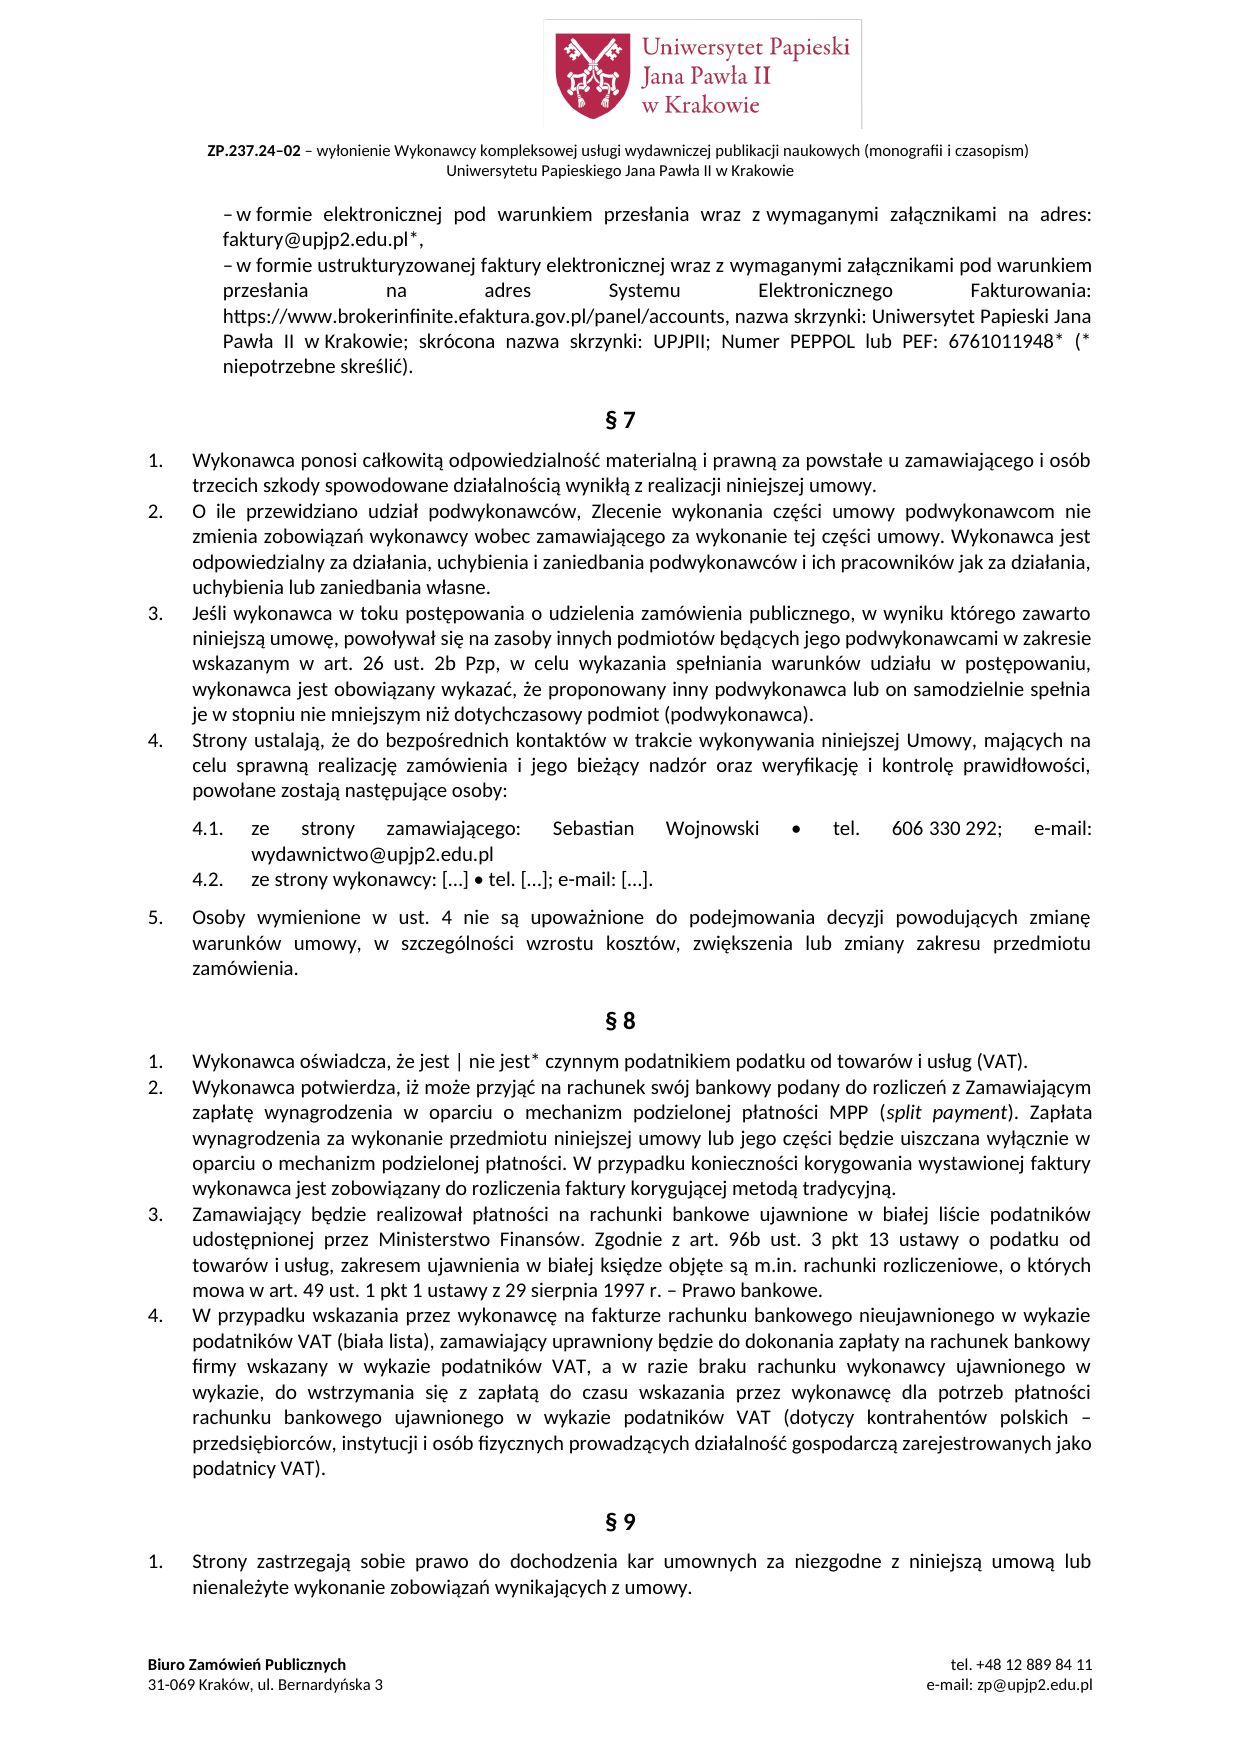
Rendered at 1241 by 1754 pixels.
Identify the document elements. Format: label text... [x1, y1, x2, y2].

list 5. Osoby wymienione w ust. 4 nie są upoważnione do podejmowania decyzji powodujących zmianę warunków umowy, w szczególności wzrostu kosztów, zwiększenia lub zmiany zakresu przedmiotu zamówienia. [148, 904, 1092, 981]
list 1. Wykonawca oświadcza, że jest | nie jest* czynnym podatnikiem podatku od towarów i usług (VAT). [148, 1048, 1092, 1074]
list 2. Wykonawca potwierdza, iż może przyjąć na rachunek swój bankowy podany do rozliczeń z Zamawiającym zapłatę wynagrodzenia w oparciu o mechanizm podzielonej płatności MPP (split payment). Zapłata wynagrodzenia za wykonanie przedmiotu niniejszej umowy lub jego części będzie uiszczana wyłącznie w oparciu o mechanizm podzielonej płatności. W przypadku konieczności korygowania wystawionej faktury wykonawca jest zobowiązany do rozliczenia faktury korygującej metodą tradycyjną. [148, 1074, 1092, 1201]
subtitle § 9 [148, 1506, 1092, 1536]
list 1. Wykonawca ponosi całkowitą odpowiedzialność materialną i prawną za powstałe u zamawiającego i osób trzecich szkody spowodowane działalnością wynikłą z realizacji niniejszej umowy. [148, 447, 1092, 498]
list – w formie ustrukturyzowanej faktury elektronicznej wraz z wymaganymi załącznikami pod warunkiem przesłania na adres Systemu Elektronicznego Fakturowania: https://www.brokerinfinite.efaktura.gov.pl/panel/accounts, nazwa skrzynki: Uniwersytet Papieski Jana Pawła II w Krakowie; skrócona nazwa skrzynki: UPJPII; Numer PEPPOL lub PEF: 6761011948* (* niepotrzebne skreślić). [223, 252, 1092, 379]
list 4.2. ze strony wykonawcy: […] • tel. […]; e-mail: […]. [192, 866, 1092, 892]
list 4. W przypadku wskazania przez wykonawcę na fakturze rachunku bankowego nieujawnionego w wykazie podatników VAT (biała lista), zamawiający uprawniony będzie do dokonania zapłaty na rachunek bankowy firmy wskazany w wykazie podatników VAT, a w razie braku rachunku wykonawcy ujawnionego w wykazie, do wstrzymania się z zapłatą do czasu wskazania przez wykonawcę dla potrzeb płatności rachunku bankowego ujawnionego w wykazie podatników VAT (dotyczy kontrahentów polskich – przedsiębiorców, instytucji i osób fizycznych prowadzących działalność gospodarczą zarejestrowanych jako podatnicy VAT). [148, 1303, 1092, 1481]
list 3. Jeśli wykonawca w toku postępowania o udzielenia zamówienia publicznego, w wyniku którego zawarto niniejszą umowę, powoływał się na zasoby innych podmiotów będących jego podwykonawcami w zakresie wskazanym w art. 26 ust. 2b Pzp, w celu wykazania spełniania warunków udziału w postępowaniu, wykonawca jest obowiązany wykazać, że proponowany inny podwykonawca lub on samodzielnie spełnia je w stopniu nie mniejszym niż dotychczasowy podmiot (podwykonawca). [148, 600, 1092, 727]
list 2. O ile przewidziano udział podwykonawców, Zlecenie wykonania części umowy podwykonawcom nie zmienia zobowiązań wykonawcy wobec zamawiającego za wykonanie tej części umowy. Wykonawca jest odpowiedzialny za działania, uchybienia i zaniedbania podwykonawców i ich pracowników jak za działania, uchybienia lub zaniedbania własne. [148, 498, 1092, 600]
list 3. Zamawiający będzie realizował płatności na rachunki bankowe ujawnione w białej liście podatników udostępnionej przez Ministerstwo Finansów. Zgodnie z art. 96b ust. 3 pkt 13 ustawy o podatku od towarów i usług, zakresem ujawnienia w białej księdze objęte są m.in. rachunki rozliczeniowe, o których mowa w art. 49 ust. 1 pkt 1 ustawy z 29 sierpnia 1997 r. – Prawo bankowe. [148, 1201, 1092, 1303]
list – w formie elektronicznej pod warunkiem przesłania wraz z wymaganymi załącznikami na adres: faktury@upjp2.edu.pl*, [223, 201, 1092, 252]
subtitle § 7 [148, 404, 1092, 435]
list 4. Strony ustalają, że do bezpośrednich kontaktów w trakcie wykonywania niniejszej Umowy, mających na celu sprawną realizację zamówienia i jego bieżący nadzór oraz weryfikację i kontrolę prawidłowości, powołane zostają następujące osoby: [148, 727, 1092, 803]
list 1. Strony zastrzegają sobie prawo do dochodzenia kar umownych za niezgodne z niniejszą umową lub nienależyte wykonanie zobowiązań wynikających z umowy. [148, 1549, 1092, 1599]
subtitle § 8 [148, 1006, 1092, 1036]
list 4.1. ze strony zamawiającego: Sebastian Wojnowski • tel. 606 330 292; e-mail: wydawnictwo@upjp2.edu.pl [192, 816, 1092, 866]
